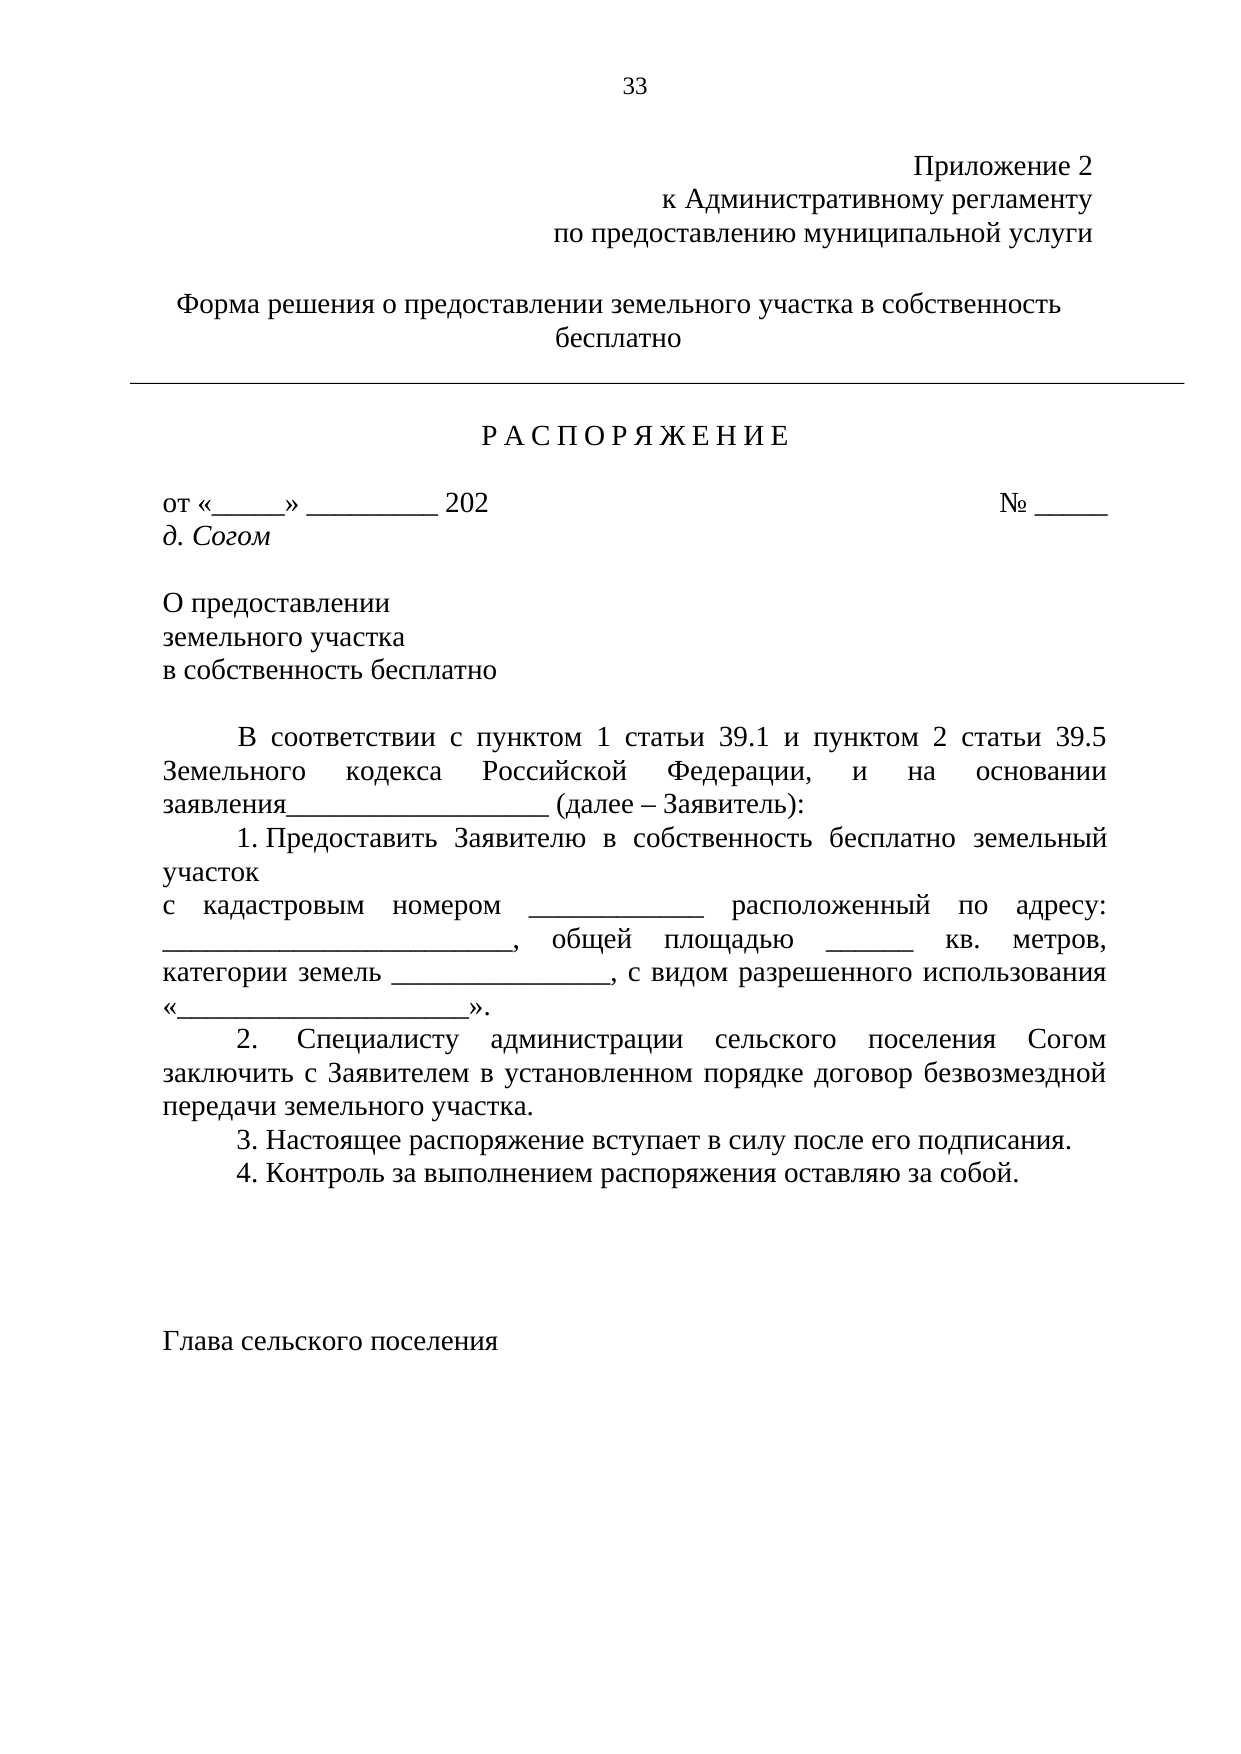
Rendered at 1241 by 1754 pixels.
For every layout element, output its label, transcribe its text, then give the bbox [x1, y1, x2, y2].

text В соответствии с пунктом 1 статьи 39.1 и пунктом 2 статьи 39.5 Земельного кодекса Российской Федерации, и на основании заявления__________________ (далее – Заявитель): [162, 719, 1107, 820]
text Приложение 2 [162, 148, 1093, 181]
text к Административному регламенту [162, 181, 1093, 215]
text 1. Предоставить Заявителю в собственность бесплатно земельный участок с кадастровым номером ____________ расположенный по адресу: ________________________, общей площадью ______ кв. метров, категории земель _______________, с видом разрешенного использования «____________________». [162, 820, 1107, 1021]
text бесплатно [162, 320, 1074, 354]
text по предоставлению муниципальной услуги [162, 215, 1093, 248]
text земельного участка [162, 619, 1107, 652]
text РАСПОРЯЖЕНИЕ [162, 418, 1107, 451]
text 2. Специалисту администрации сельского поселения Согом заключить с Заявителем в установленном порядке договор безвозмездной передачи земельного участка. [162, 1021, 1107, 1122]
text Глава сельского поселения [162, 1323, 1107, 1357]
text О предоставлении [162, 585, 1107, 619]
text в собственность бесплатно [162, 652, 1107, 686]
text 4. Контроль за выполнением распоряжения оставляю за собой. [162, 1156, 1107, 1189]
text от «_____» _________ 202 № _____ д. Согом [162, 485, 1107, 552]
text 3. Настоящее распоряжение вступает в силу после его подписания. [162, 1122, 1107, 1156]
text Форма решения о предоставлении земельного участка в собственность [162, 287, 1075, 320]
